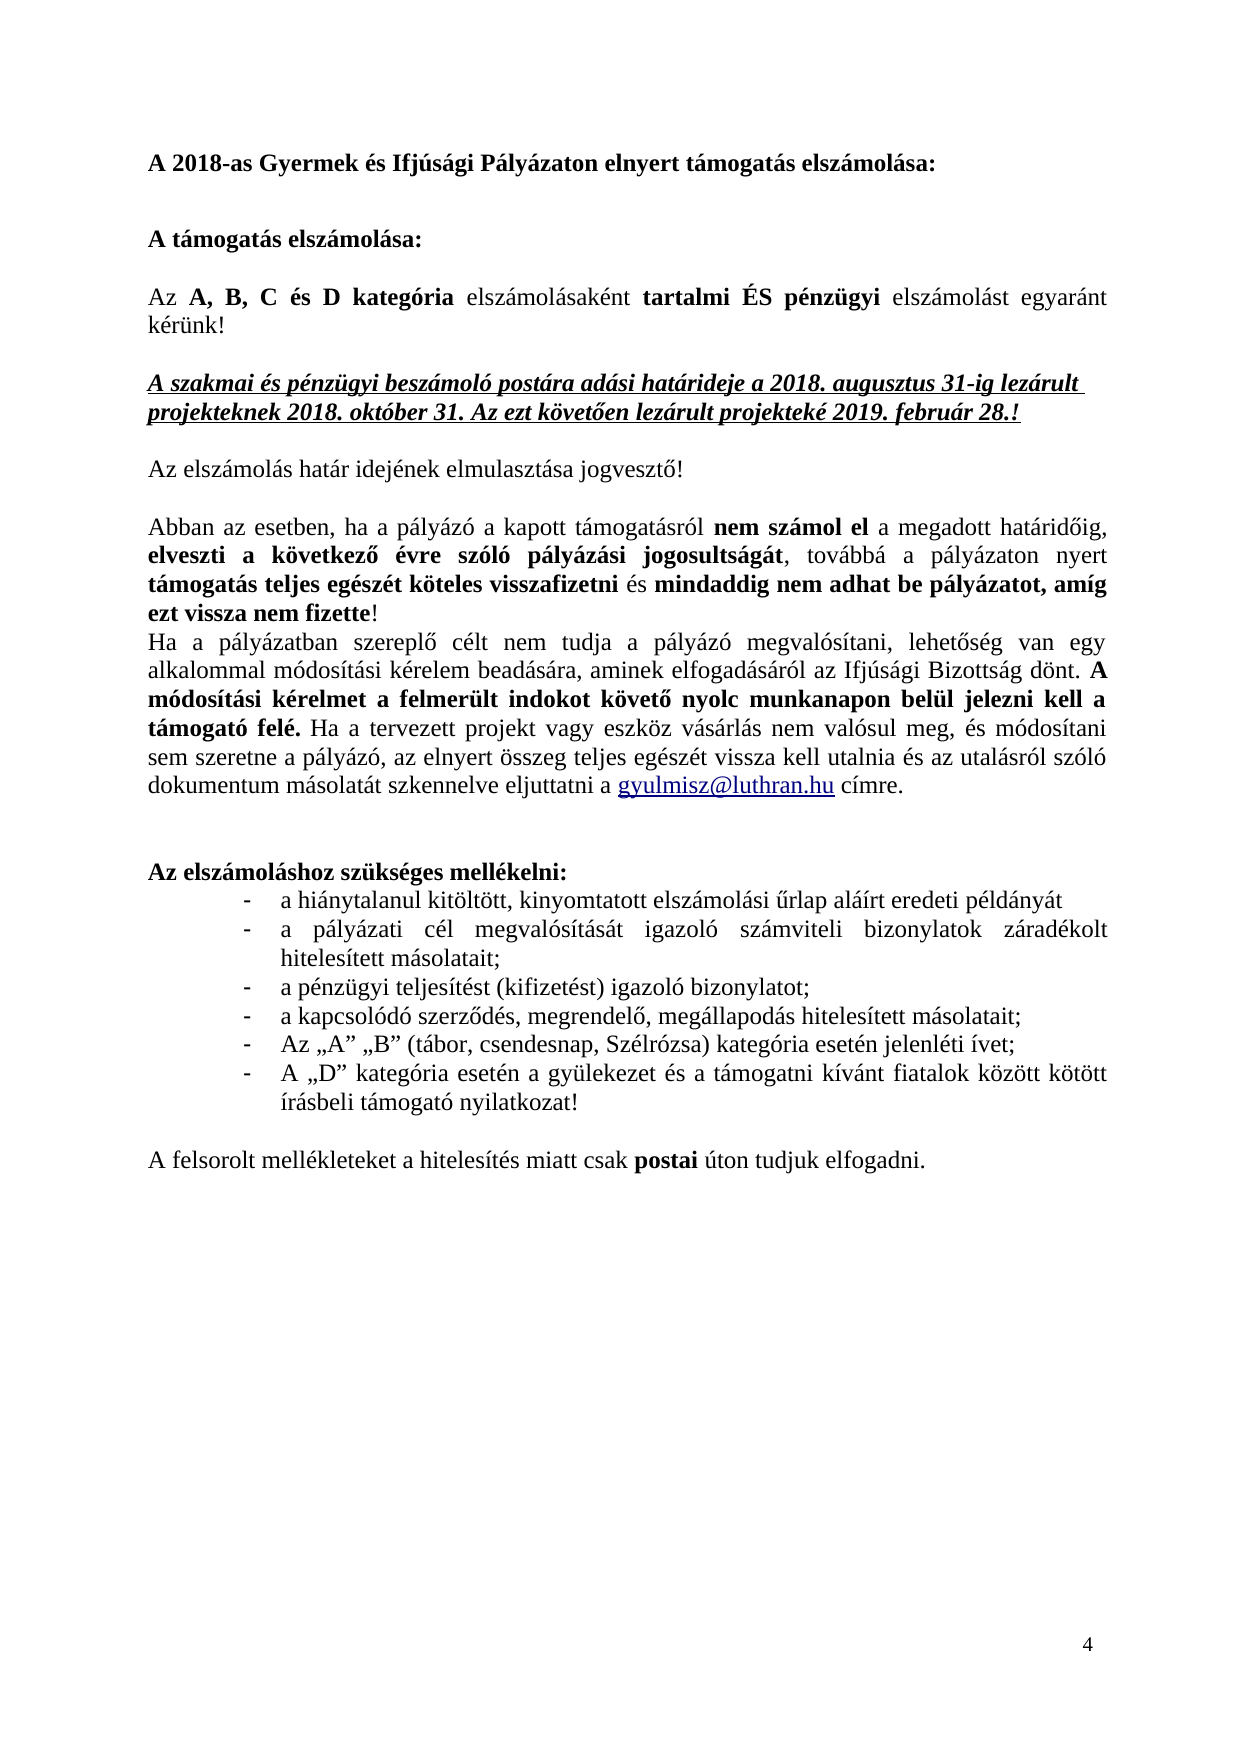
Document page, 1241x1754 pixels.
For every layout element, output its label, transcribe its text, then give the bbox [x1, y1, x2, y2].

list A „D” kategória esetén a gyülekezet és a támogatni kívánt fiatalok között kötött írásbeli támogató nyilatkozat! [243, 1058, 1107, 1116]
text A felsorolt mellékleteket a hitelesítés miatt csak postai úton tudjuk elfogadni. [148, 1145, 1107, 1173]
text Az elszámoláshoz szükséges mellékelni: [148, 857, 1107, 885]
list a pályázati cél megvalósítását igazoló számviteli bizonylatok záradékolt hitelesített másolatait; [243, 914, 1107, 972]
list a hiánytalanul kitöltött, kinyomtatott elszámolási űrlap aláírt eredeti példányát [243, 885, 1107, 914]
text A szakmai és pénzügyi beszámoló postára adási határideje a 2018. augusztus 31-ig lezárult projekteknek 2018. október 31. Az ezt követően lezárult projekteké 2019. február 28.! [148, 368, 1107, 425]
text A támogatás elszámolása: [148, 224, 1107, 253]
text Ha a pályázatban szereplő célt nem tudja a pályázó megvalósítani, lehetőség van egy alkalommal módosítási kérelem beadására, aminek elfogadásáról az Ifjúsági Bizottság dönt. A módosítási kérelmet a felmerült indokot követő nyolc munkanapon belül jelezni kell a támogató felé. Ha a tervezett projekt vagy eszköz vásárlás nem valósul meg, és módosítani sem szeretne a pályázó, az elnyert összeg teljes egészét vissza kell utalnia és az utalásról szóló dokumentum másolatát szkennelve eljuttatni a gyulmisz@luthran.hu címre. [148, 627, 1107, 799]
text Abban az esetben, ha a pályázó a kapott támogatásról nem számol el a megadott határidőig, elveszti a következő évre szóló pályázási jogosultságát, továbbá a pályázaton nyert támogatás teljes egészét köteles visszafizetni és mindaddig nem adhat be pályázatot, amíg ezt vissza nem fizette! [148, 512, 1107, 627]
list a pénzügyi teljesítést (kifizetést) igazoló bizonylatot; [243, 972, 1107, 1001]
list a kapcsolódó szerződés, megrendelő, megállapodás hitelesített másolatait; [243, 1001, 1107, 1029]
text Az A, B, C és D kategória elszámolásaként tartalmi ÉS pénzügyi elszámolást egyaránt kérünk! [148, 282, 1107, 339]
text A 2018-as Gyermek és Ifjúsági Pályázaton elnyert támogatás elszámolása: [148, 148, 1093, 176]
list Az „A” „B” (tábor, csendesnap, Szélrózsa) kategória esetén jelenléti ívet; [243, 1029, 1107, 1058]
text Az elszámolás határ idejének elmulasztása jogvesztő! [148, 454, 1107, 483]
